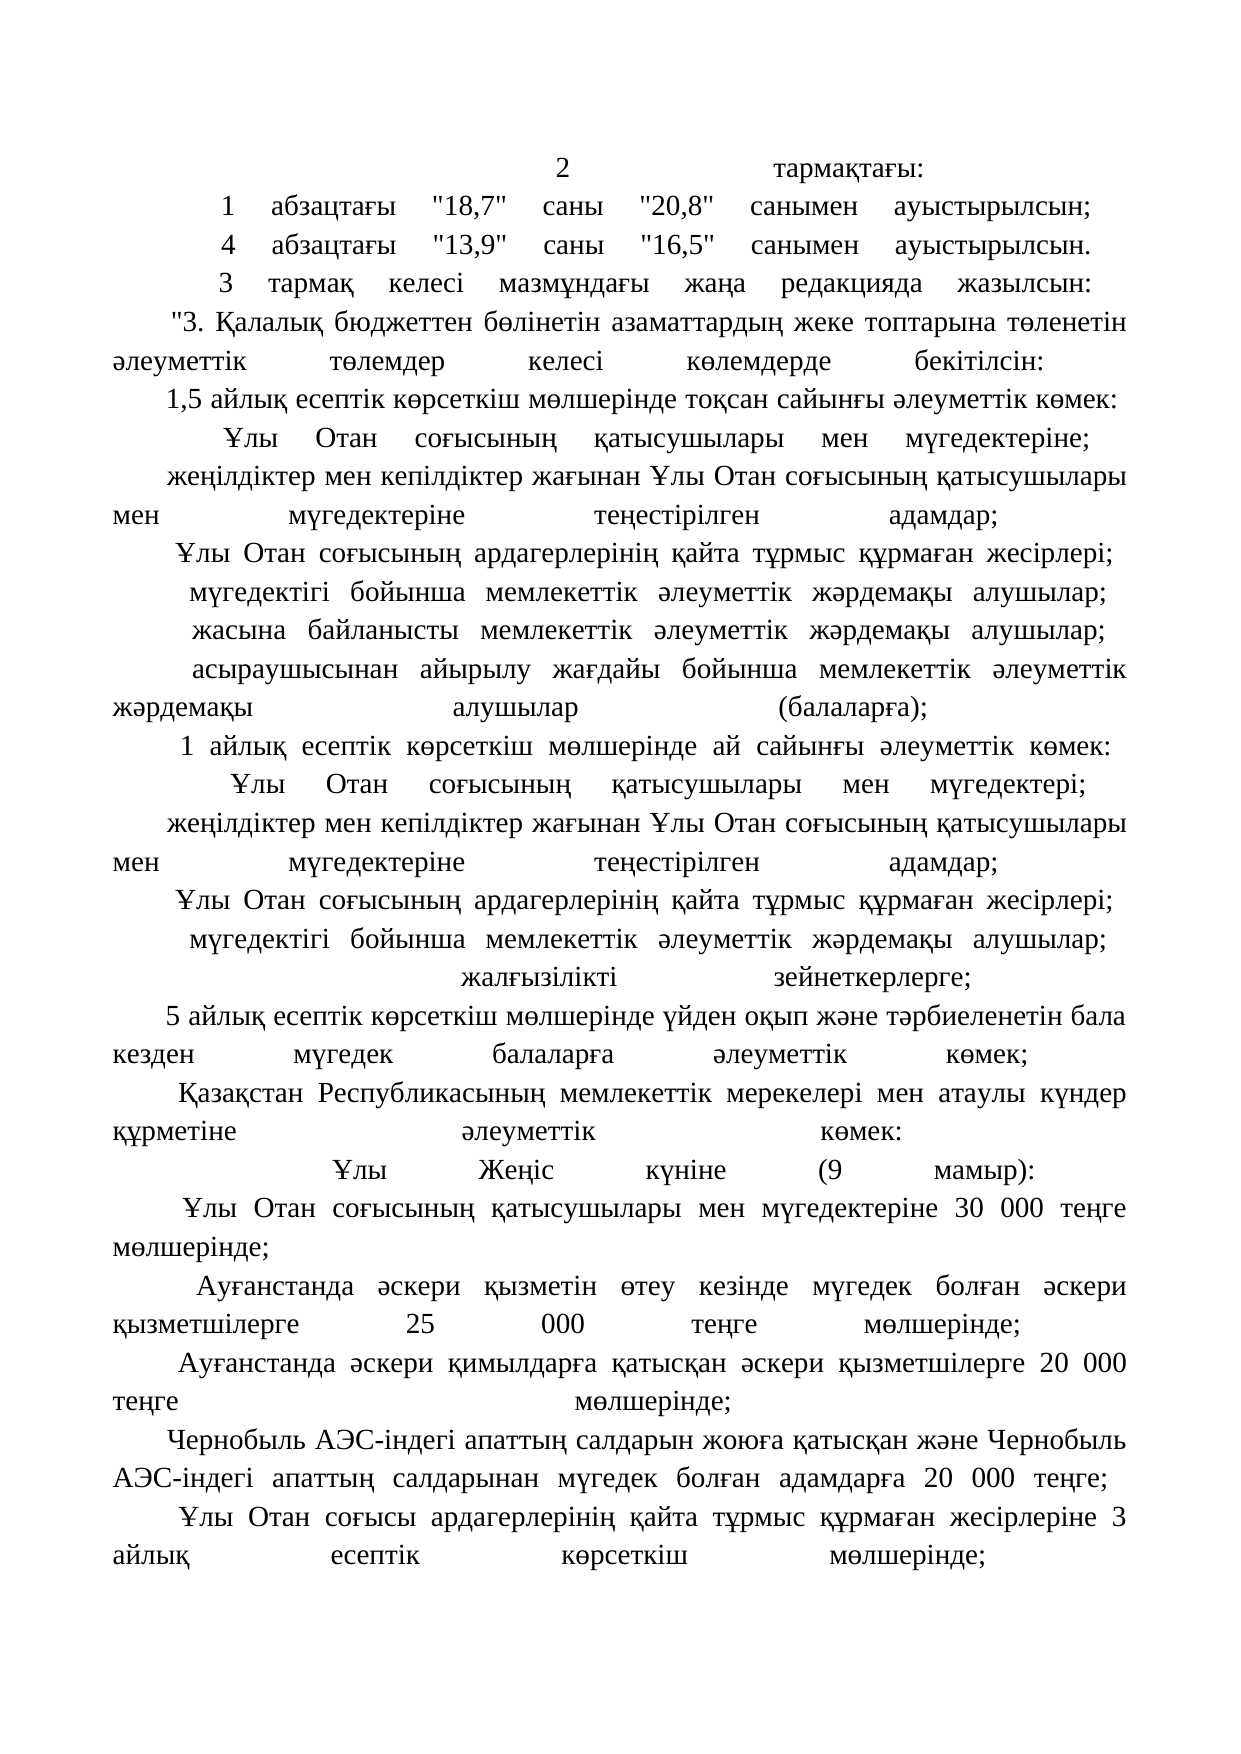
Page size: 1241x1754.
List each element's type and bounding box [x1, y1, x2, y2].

text [112, 150, 1128, 1571]
